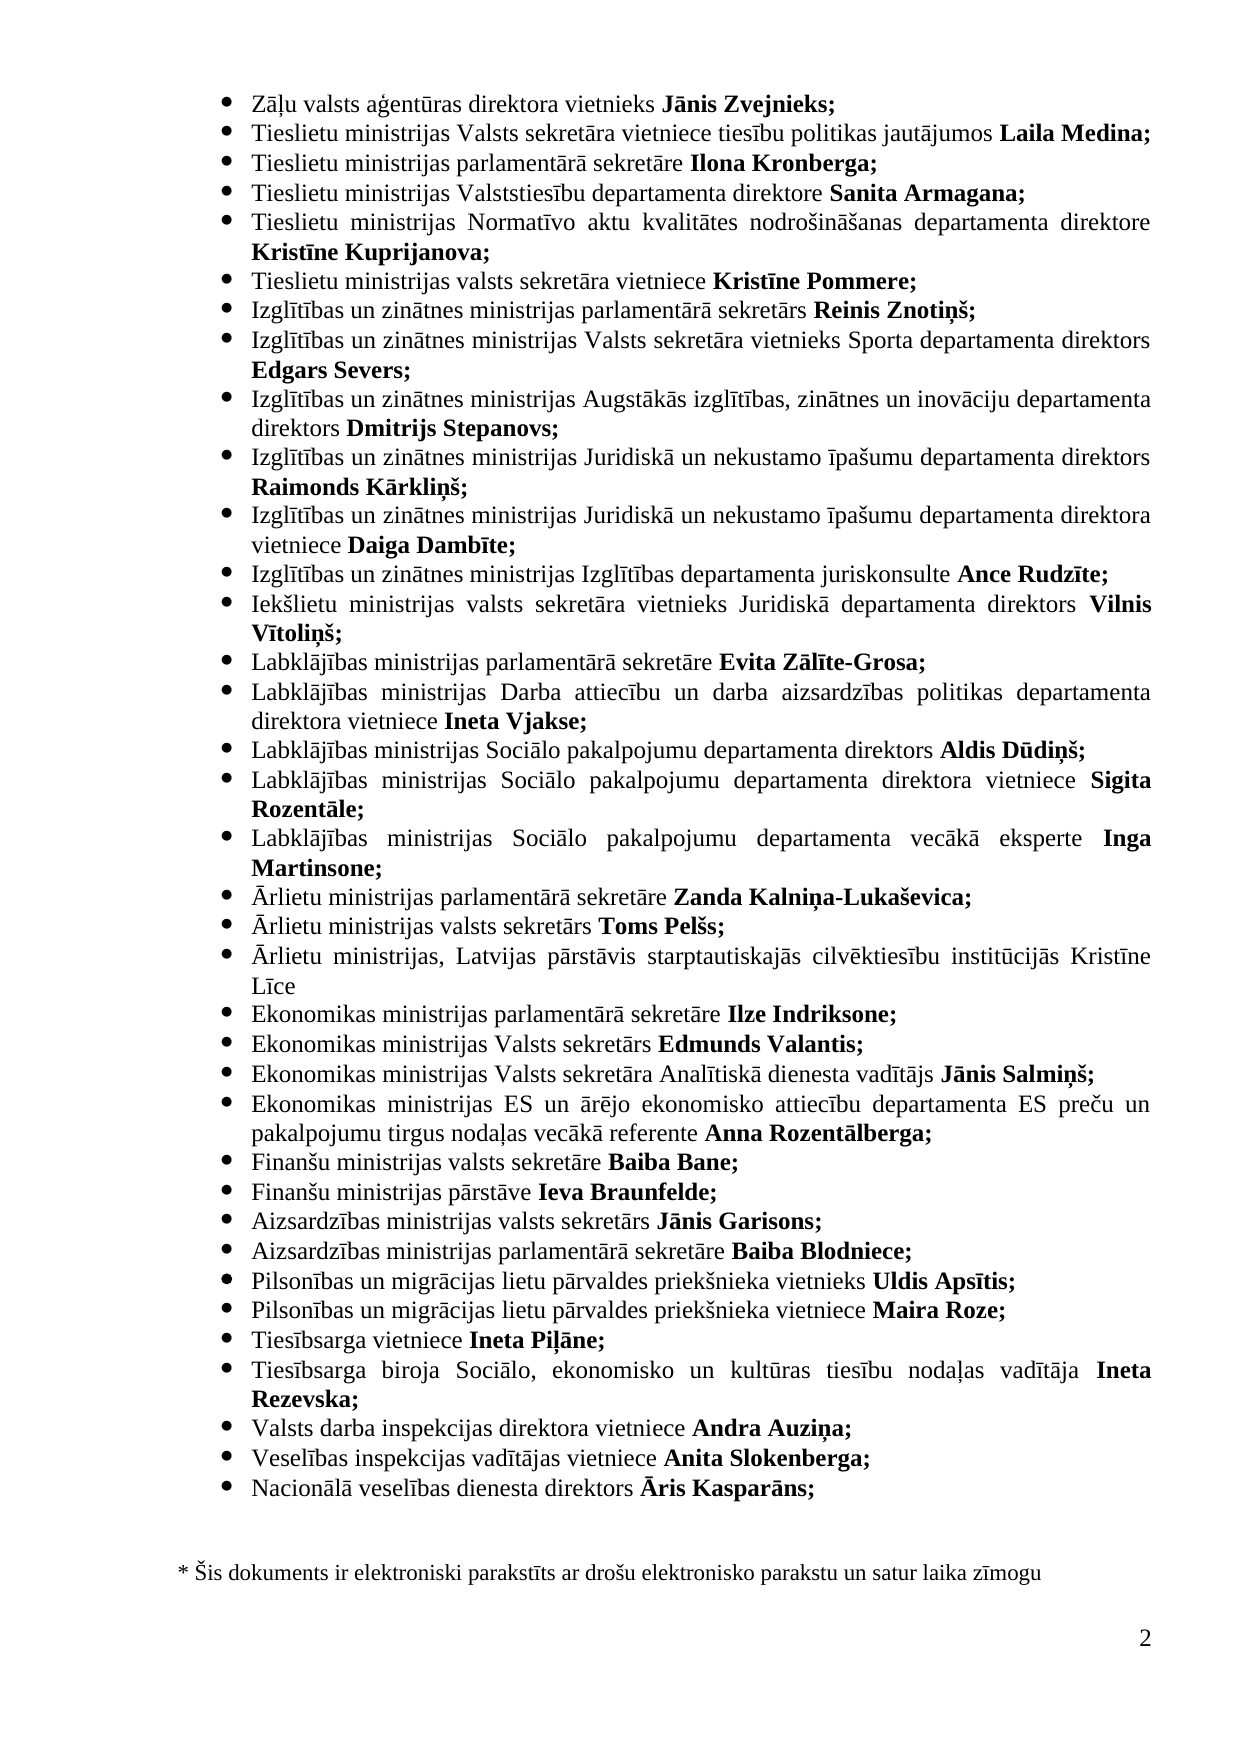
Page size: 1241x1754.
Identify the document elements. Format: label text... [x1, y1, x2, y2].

list Pilsonības un migrācijas lietu pārvaldes priekšnieka vietniece Maira Roze; [222, 1296, 1152, 1325]
list Tieslietu ministrijas Valststiesību departamenta direktore Sanita Armagana; [222, 178, 1152, 207]
list Izglītības un zinātnes ministrijas Izglītības departamenta juriskonsulte Ance Rudzīte; [222, 559, 1152, 589]
list Labklājības ministrijas Sociālo pakalpojumu departamenta direktora vietniece Sigita Rozentāle; [222, 765, 1152, 823]
list Aizsardzības ministrijas parlamentārā sekretāre Baiba Blodniece; [222, 1236, 1152, 1266]
list Izglītības un zinātnes ministrijas parlamentārā sekretārs Reinis Znotiņš; [222, 296, 1152, 325]
list Veselības inspekcijas vadītājas vietniece Anita Slokenberga; [222, 1443, 1152, 1473]
list Tieslietu ministrijas valsts sekretāra vietniece Kristīne Pommere; [222, 266, 1152, 296]
list Labklājības ministrijas Sociālo pakalpojumu departamenta vecākā eksperte Inga Martinsone; [222, 823, 1152, 882]
list Finanšu ministrijas valsts sekretāre Baiba Bane; [222, 1147, 1152, 1177]
list Zāļu valsts aģentūras direktora vietnieks Jānis Zvejnieks; [222, 89, 1152, 118]
list Tieslietu ministrijas parlamentārā sekretāre Ilona Kronberga; [222, 148, 1152, 178]
list Ārlietu ministrijas, Latvijas pārstāvis starptautiskajās cilvēktiesību institūcijās Kristīne Līce [222, 941, 1152, 999]
list Ārlietu ministrijas parlamentārā sekretāre Zanda Kalniņa-Lukaševica; [222, 882, 1152, 911]
list Izglītības un zinātnes ministrijas Augstākās izglītības, zinātnes un inovāciju departamenta direktors Dmitrijs Stepanovs; [222, 384, 1152, 442]
list Labklājības ministrijas Sociālo pakalpojumu departamenta direktors Aldis Dūdiņš; [222, 735, 1152, 765]
list Labklājības ministrijas Darba attiecību un darba aizsardzības politikas departamenta direktora vietniece Ineta Vjakse; [222, 677, 1152, 735]
list Tiesībsarga vietniece Ineta Piļāne; [222, 1325, 1152, 1355]
list Pilsonības un migrācijas lietu pārvaldes priekšnieka vietnieks Uldis Apsītis; [222, 1266, 1152, 1296]
list Izglītības un zinātnes ministrijas Valsts sekretāra vietnieks Sporta departamenta direktors Edgars Severs; [222, 325, 1152, 384]
list Nacionālā veselības dienesta direktors Āris Kasparāns; [222, 1473, 1152, 1502]
list Ekonomikas ministrijas Valsts sekretāra Analītiskā dienesta vadītājs Jānis Salmiņš; [222, 1059, 1152, 1089]
list Ekonomikas ministrijas Valsts sekretārs Edmunds Valantis; [222, 1029, 1152, 1059]
list Tiesībsarga biroja Sociālo, ekonomisko un kultūras tiesību nodaļas vadītāja Ineta Rezevska; [222, 1355, 1152, 1413]
list Valsts darba inspekcijas direktora vietniece Andra Auziņa; [222, 1413, 1152, 1443]
list Labklājības ministrijas parlamentārā sekretāre Evita Zālīte-Grosa; [222, 647, 1152, 677]
list Iekšlietu ministrijas valsts sekretāra vietnieks Juridiskā departamenta direktors Vilnis Vītoliņš; [222, 589, 1152, 647]
list Izglītības un zinātnes ministrijas Juridiskā un nekustamo īpašumu departamenta direktors Raimonds Kārkliņš; [222, 442, 1152, 501]
list Aizsardzības ministrijas valsts sekretārs Jānis Garisons; [222, 1206, 1152, 1236]
list Finanšu ministrijas pārstāve Ieva Braunfelde; [222, 1177, 1152, 1206]
list Tieslietu ministrijas Valsts sekretāra vietniece tiesību politikas jautājumos Laila Medina; [222, 118, 1152, 148]
list Izglītības un zinātnes ministrijas Juridiskā un nekustamo īpašumu departamenta direktora vietniece Daiga Dambīte; [222, 501, 1152, 559]
list Ekonomikas ministrijas parlamentārā sekretāre Ilze Indriksone; [222, 999, 1152, 1029]
list Ekonomikas ministrijas ES un ārējo ekonomisko attiecību departamenta ES preču un pakalpojumu tirgus nodaļas vecākā referente Anna Rozentālberga; [222, 1089, 1152, 1147]
list Tieslietu ministrijas Normatīvo aktu kvalitātes nodrošināšanas departamenta direktore Kristīne Kuprijanova; [222, 207, 1152, 266]
list Ārlietu ministrijas valsts sekretārs Toms Pelšs; [222, 911, 1152, 941]
